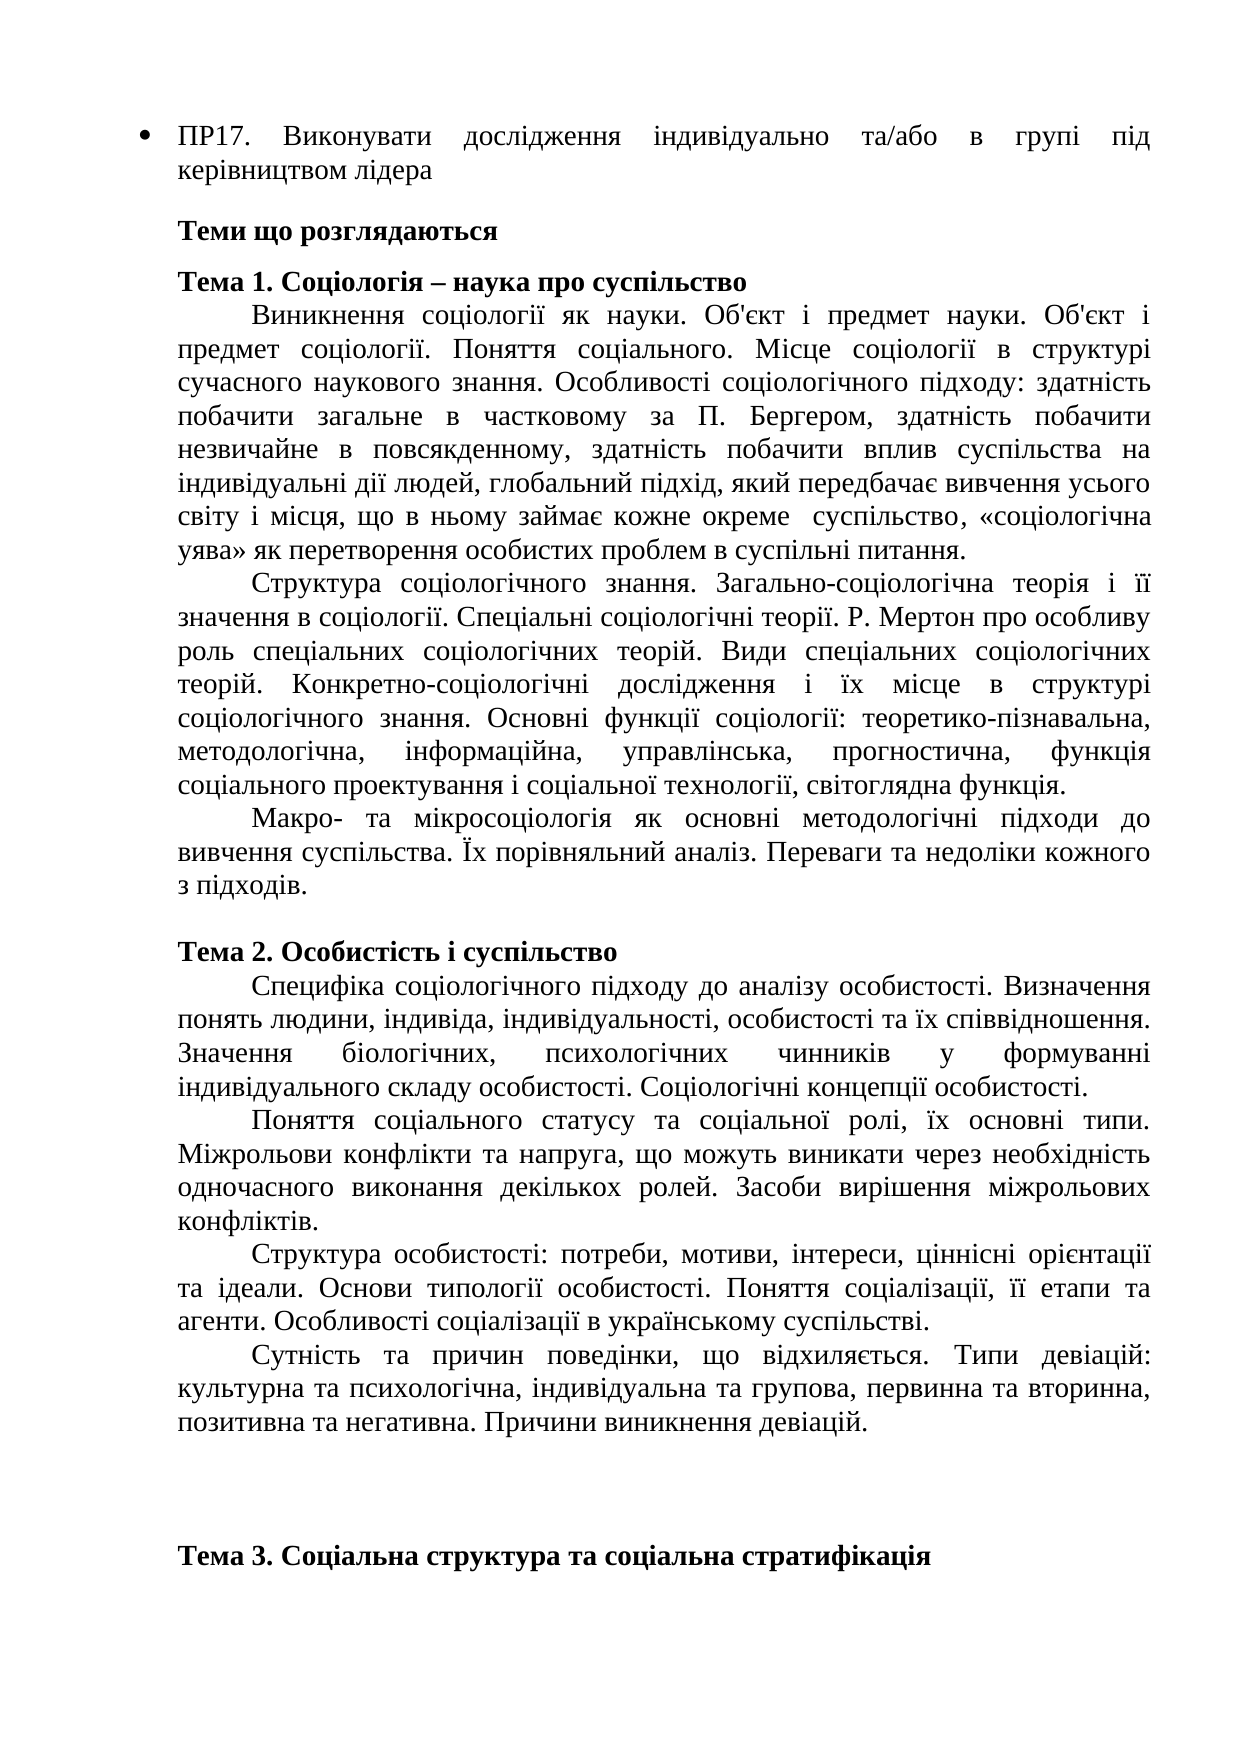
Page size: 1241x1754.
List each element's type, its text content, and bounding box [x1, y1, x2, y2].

text Структура соціологічного знання. Загально-соціологічна теорія і її значення в соціології. Спеціальні соціологічні теорії. Р. Мертон про особливу роль спеціальних соціологічних теорій. Види спеціальних соціологічних теорій. Конкретно-соціологічні дослідження і їх місце в структурі соціологічного знання. Основні функції соціології: теоретико-пізнавальна, методологічна, інформаційна, управлінська, прогностична, функція соціального проектування і соціальної технології, світоглядна функція. [177, 566, 1152, 800]
list ПР17. Виконувати дослідження індивідуально та/або в групі під керівництвом лідера [140, 118, 1152, 185]
text Структура особистості: потреби, мотиви, інтереси, ціннісні орієнтації та ідеали. Основи типології особистості. Поняття соціалізації, її етапи та агенти. Особливості соціалізації в українському суспільстві. [177, 1236, 1152, 1337]
text Теми що розглядаються [177, 213, 1152, 247]
text Тема 2. Особистість і суспільство [177, 934, 1152, 968]
text Тема 3. Соціальна структура та соціальна стратифікація [177, 1538, 1152, 1572]
text Специфіка соціологічного підходу до аналізу особистості. Визначення понять людини, індивіда, індивідуальності, особистості та їх співвідношення. Значення біологічних, психологічних чинників у формуванні індивідуального складу особистості. Соціологічні концепції особистості. [177, 968, 1152, 1102]
text Виникнення соціології як науки. Об'єкт і предмет науки. Об'єкт і предмет соціології. Поняття соціального. Місце соціології в структурі сучасного наукового знання. Особливості соціологічного підходу: здатність побачити загальне в частковому за П. Бергером, здатність побачити незвичайне в повсякденному, здатність побачити вплив суспільства на індивідуальні дії людей, глобальний підхід, який передбачає вивчення усього світу і місця, що в ньому займає кожне окреме суспільство, «соціологічна уява» як перетворення особистих проблем в суспільні питання. [177, 297, 1152, 566]
text Макро- та мікросоціологія як основні методологічні підходи до вивчення суспільства. Їх порівняльний аналіз. Переваги та недоліки кожного з підходів. [177, 800, 1152, 901]
text Сутність та причин поведінки, що відхиляється. Типи девіацій: культурна та психологічна, індивідуальна та групова, первинна та вторинна, позитивна та негативна. Причини виникнення девіацій. [177, 1337, 1152, 1438]
subtitle Тема 1. Соціологія – наука про суспільство [177, 264, 1152, 297]
text Поняття соціального статусу та соціальної ролі, їх основні типи. Міжрольови конфлікти та напруга, що можуть виникати через необхідність одночасного виконання декількох ролей. Засоби вирішення міжрольових конфліктів. [177, 1102, 1152, 1236]
